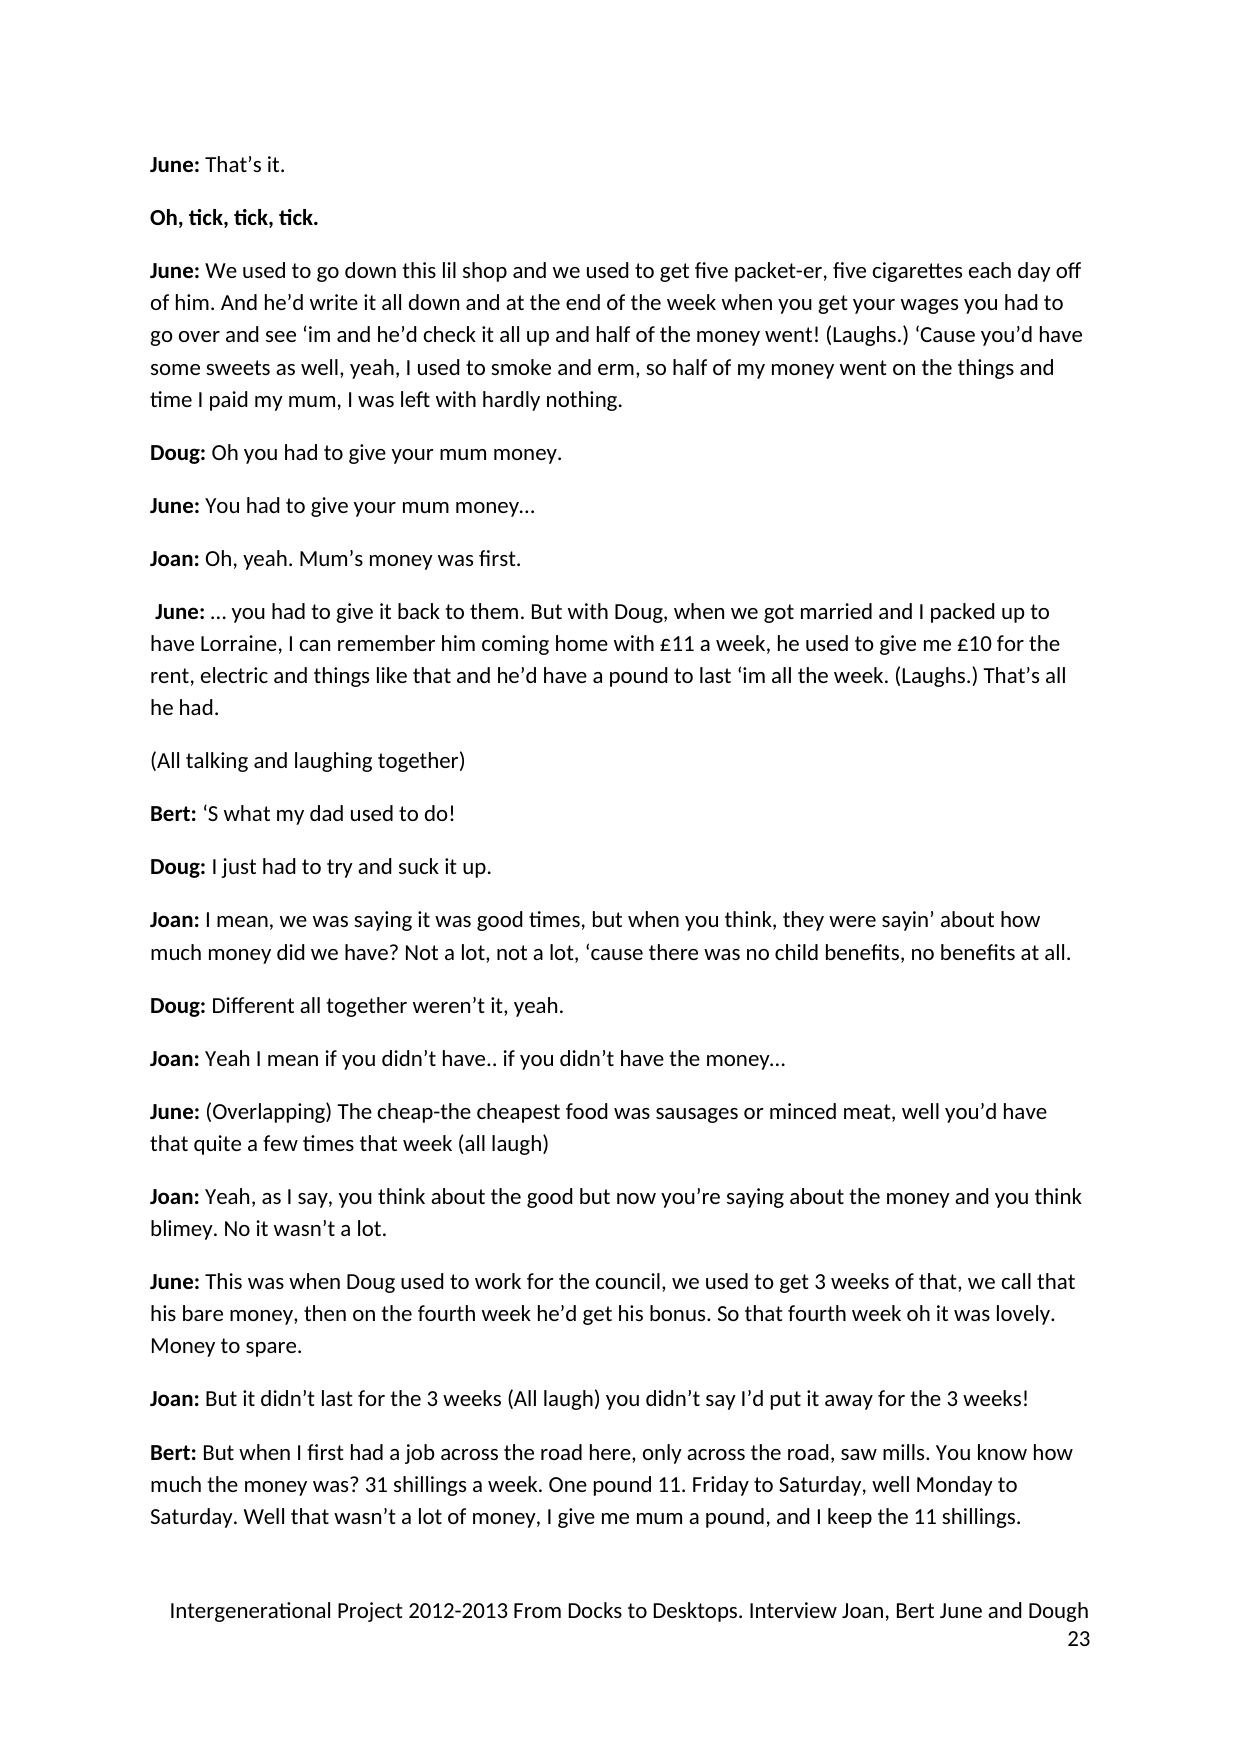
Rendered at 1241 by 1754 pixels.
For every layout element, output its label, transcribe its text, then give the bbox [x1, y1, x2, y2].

text Joan: Oh, yeah. Mum’s money was first. [150, 544, 1090, 572]
text Bert: But when I first had a job across the road here, only across the road, saw mills. You know how much the money was? 31 shillings a week. One pound 11. Friday to Saturday, well Monday to Saturday. Well that wasn’t a lot of money, I give me mum a pound, and I keep the 11 shillings. [150, 1438, 1090, 1530]
text June: That’s it. [150, 150, 1090, 178]
text Doug: Different all together weren’t it, yeah. [150, 991, 1090, 1019]
text June: You had to give your mum money… [150, 491, 1090, 519]
text Joan: But it didn’t last for the 3 weeks (All laugh) you didn’t say I’d put it away for the 3 weeks! [150, 1384, 1090, 1413]
text Oh, tick, tick, tick. [150, 203, 1090, 231]
text Doug: Oh you had to give your mum money. [150, 438, 1090, 466]
text Joan: I mean, we was saying it was good times, but when you think, they were sayin’ about how much money did we have? Not a lot, not a lot, ‘cause there was no child benefits, no benefits at all. [150, 906, 1090, 966]
text (All talking and laughing together) [150, 746, 1090, 774]
text June: We used to go down this lil shop and we used to get five packet-er, five cigarettes each day off of him. And he’d write it all down and at the end of the week when you get your wages you had to go over and see ‘im and he’d check it all up and half of the money went! (Laughs.) ‘Cause you’d have some sweets as well, yeah, I used to smoke and erm, so half of my money went on the things and time I paid my mum, I was left with hardly nothing. [150, 256, 1090, 413]
text Joan: Yeah I mean if you didn’t have.. if you didn’t have the money… [150, 1044, 1090, 1072]
text Joan: Yeah, as I say, you think about the good but now you’re saying about the money and you think blimey. No it wasn’t a lot. [150, 1182, 1090, 1242]
text Bert: ‘S what my dad used to do! [150, 799, 1090, 827]
text June: (Overlapping) The cheap-the cheapest food was sausages or minced meat, well you’d have that quite a few times that week (all laugh) [150, 1097, 1090, 1157]
text June: This was when Doug used to work for the council, we used to get 3 weeks of that, we call that his bare money, then on the fourth week he’d get his bonus. So that fourth week oh it was lovely. Money to spare. [150, 1267, 1090, 1359]
text June: … you had to give it back to them. But with Doug, when we got married and I packed up to have Lorraine, I can remember him coming home with £11 a week, he used to give me £10 for the rent, electric and things like that and he’d have a pound to last ‘im all the week. (Laughs.) That’s all he had. [150, 597, 1090, 721]
text Doug: I just had to try and suck it up. [150, 852, 1090, 881]
